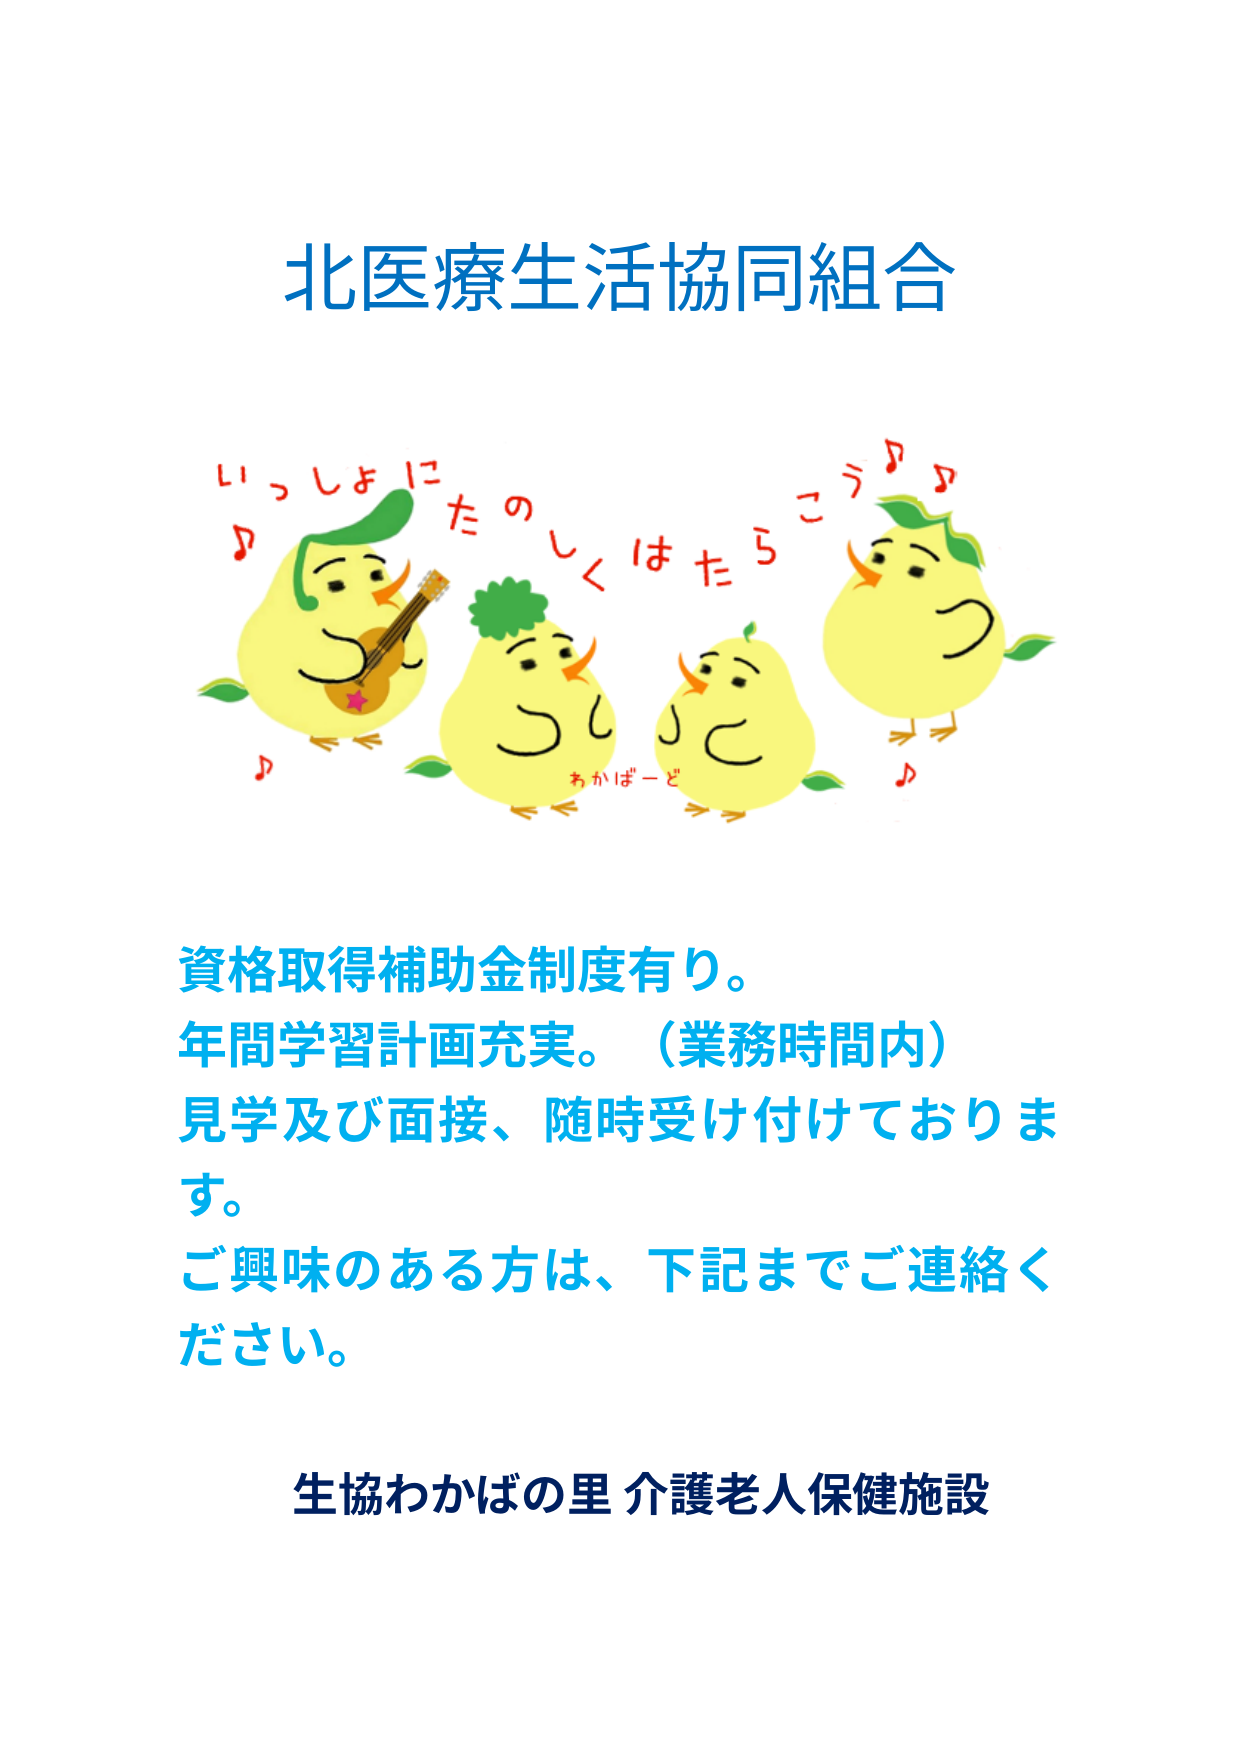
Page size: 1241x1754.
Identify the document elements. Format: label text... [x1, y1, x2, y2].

text 年間学習計画充実。（業務時間内） [177, 1004, 1063, 1079]
text ご興味のある方は、下記までご連絡ください。 [177, 1229, 1063, 1379]
text 北医療生活協同組合 [177, 217, 1063, 329]
text 見学及び面接、随時受け付けております。 [177, 1079, 1063, 1229]
picture [180, 417, 1067, 840]
text 生協わかばの里 介護老人保健施設 [177, 1454, 1063, 1529]
text 資格取得補助金制度有り。 [177, 929, 1063, 1004]
